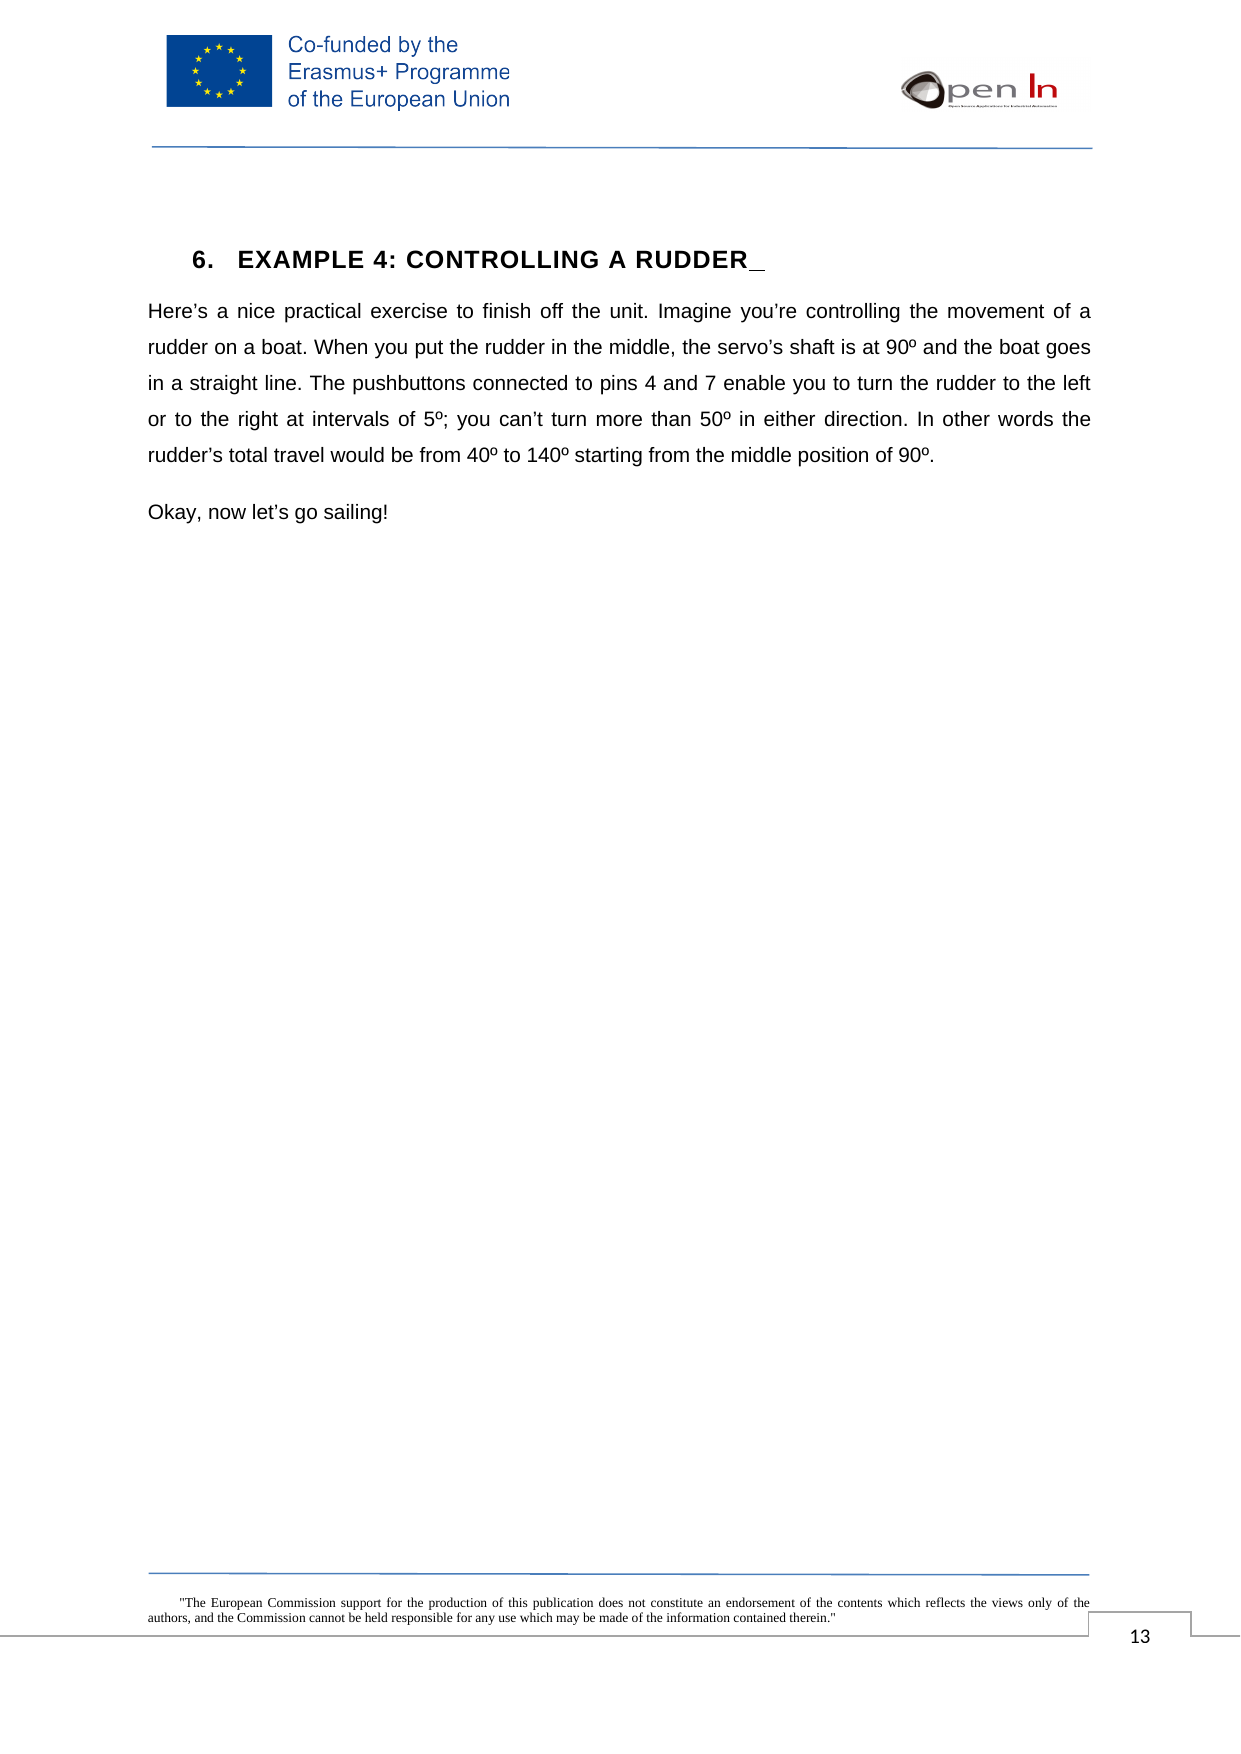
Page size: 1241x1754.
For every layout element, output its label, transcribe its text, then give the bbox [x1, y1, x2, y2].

picture [900, 57, 1091, 111]
text Here’s a nice practical exercise to finish off the unit. Imagine you’re controlling the movement of a rudder on a boat. When you put the rudder in the middle, the servo’s shaft is at 90º and the boat goes in a straight line. The pushbuttons connected to pins 4 and 7 enable you to turn the rudder to the left or to the right at intervals of 5º; you can’t turn more than 50º in either direction. In other words the rudder’s total travel would be from 40º to 140º starting from the middle position of 90º. [148, 299, 1092, 467]
picture [166, 35, 510, 111]
subtitle EXAMPLE 4: Controlling a rudder [192, 245, 1092, 274]
text Okay, now let’s go sailing! [148, 499, 1092, 523]
